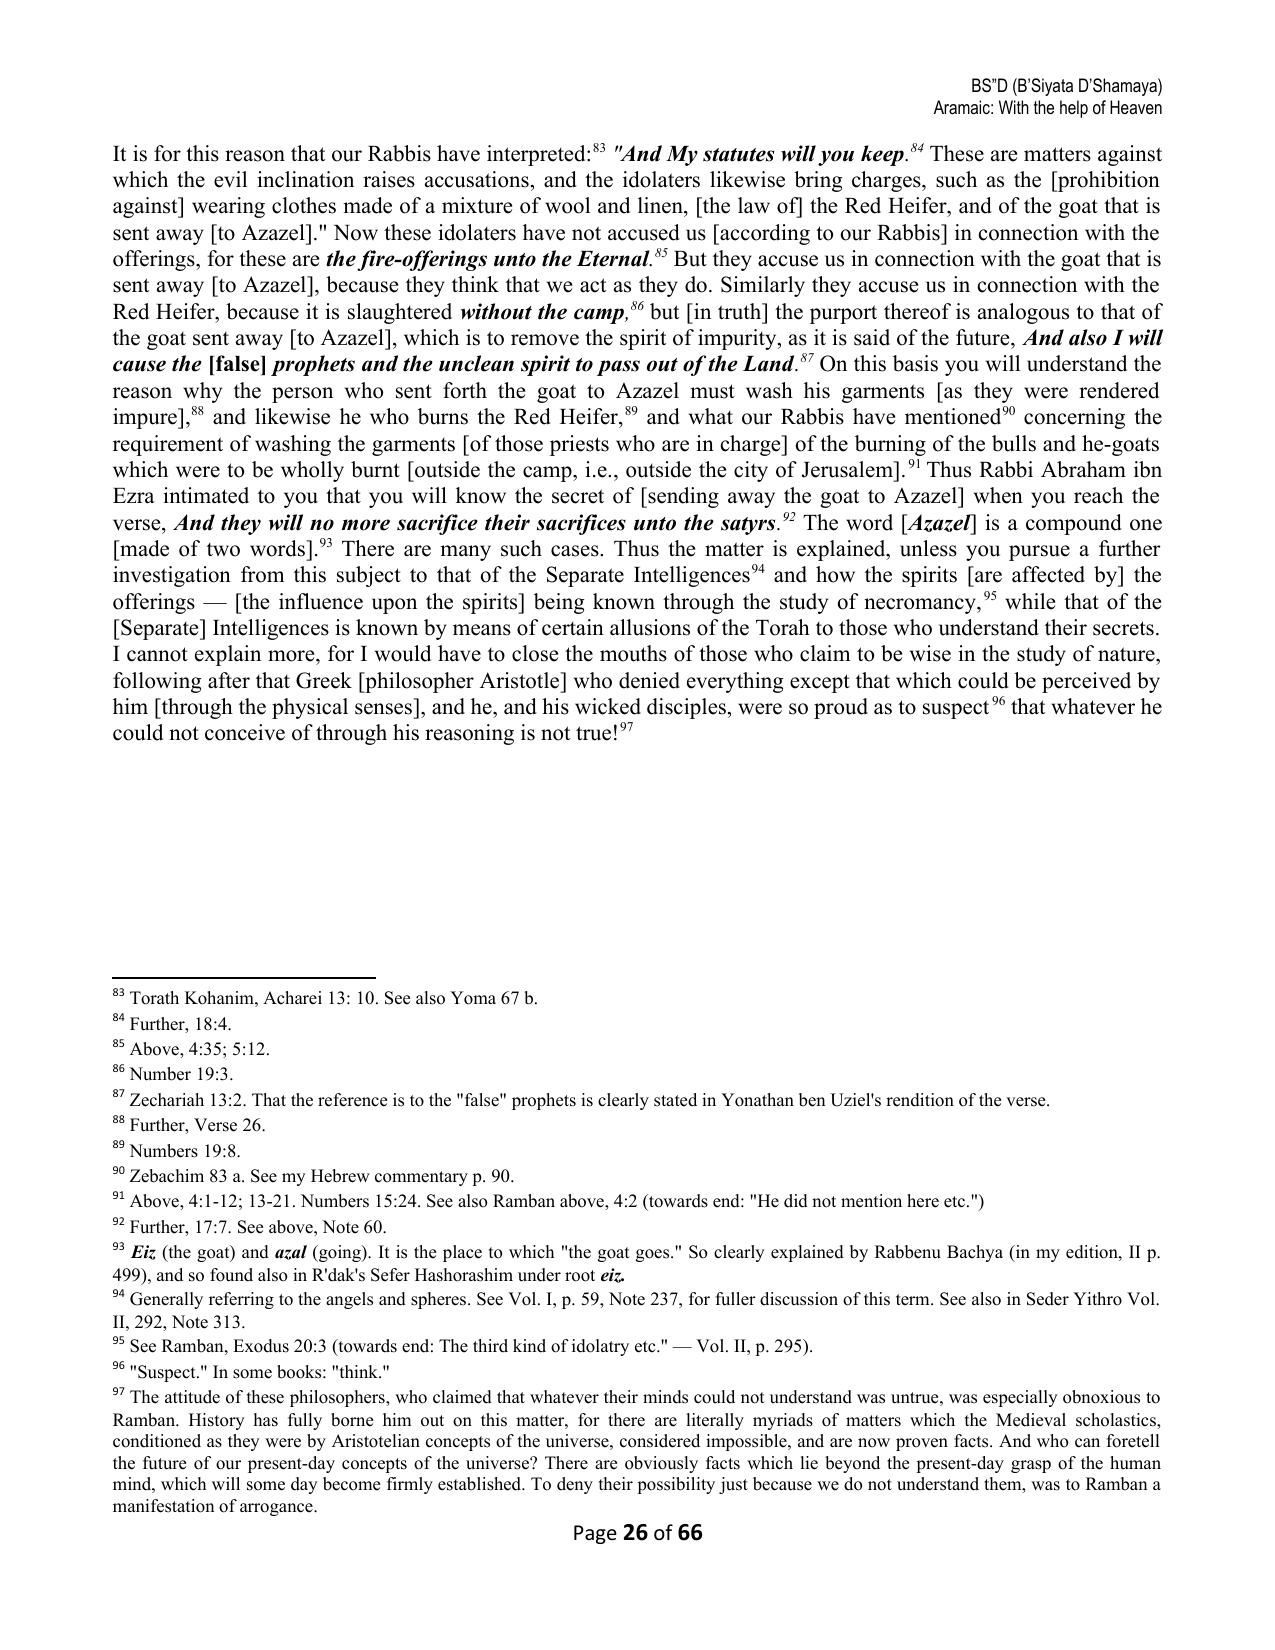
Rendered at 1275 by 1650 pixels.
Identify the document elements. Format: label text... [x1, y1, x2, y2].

text It is for this reason that our Rabbis have interpreted: "And My statutes will you keep. These are matters against which the evil inclination raises accusations, and the idolaters likewise bring charges, such as the [prohibition against] wearing clothes made of a mixture of wool and linen, [the law of] the Red Heifer, and of the goat that is sent away [to Azazel]." Now these idolaters have not accused us [according to our Rabbis] in connection with the offerings, for these are the fire-offerings unto the Eternal. But they accuse us in connection with the goat that is sent away [to Azazel], because they think that we act as they do. Similarly they accuse us in connection with the Red Heifer, because it is slaughtered without the camp, but [in truth] the purport thereof is analogous to that of the goat sent away [to Azazel], which is to remove the spirit of impurity, as it is said of the future, And also I will cause the [false] prophets and the unclean spirit to pass out of the Land. On this basis you will understand the reason why the person who sent forth the goat to Azazel must wash his garments [as they were rendered impure], and likewise he who burns the Red Heifer, and what our Rabbis have mentioned concerning the requirement of washing the garments [of those priests who are in charge] of the burning of the bulls and he-goats which were to be wholly burnt [outside the camp, i.e., outside the city of Jerusalem]. Thus Rabbi Abraham ibn Ezra intimated to you that you will know the secret of [sending away the goat to Azazel] when you reach the verse, And they will no more sacrifice their sacrifices unto the satyrs. The word [Azazel] is a compound one [made of two words]. There are many such cases. Thus the matter is explained, unless you pursue a further investigation from this subject to that of the Separate Intelligences and how the spirits [are affected by] the offerings — [the influence upon the spirits] being known through the study of necromancy, while that of the [Separate] Intelligences is known by means of certain allusions of the Torah to those who understand their secrets. I cannot explain more, for I would have to close the mouths of those who claim to be wise in the study of nature, following after that Greek [philosopher Aristotle] who denied everything except that which could be perceived by him [through the physical senses], and he, and his wicked disciples, were so proud as to suspect that whatever he could not conceive of through his reasoning is not true! [112, 140, 1162, 746]
